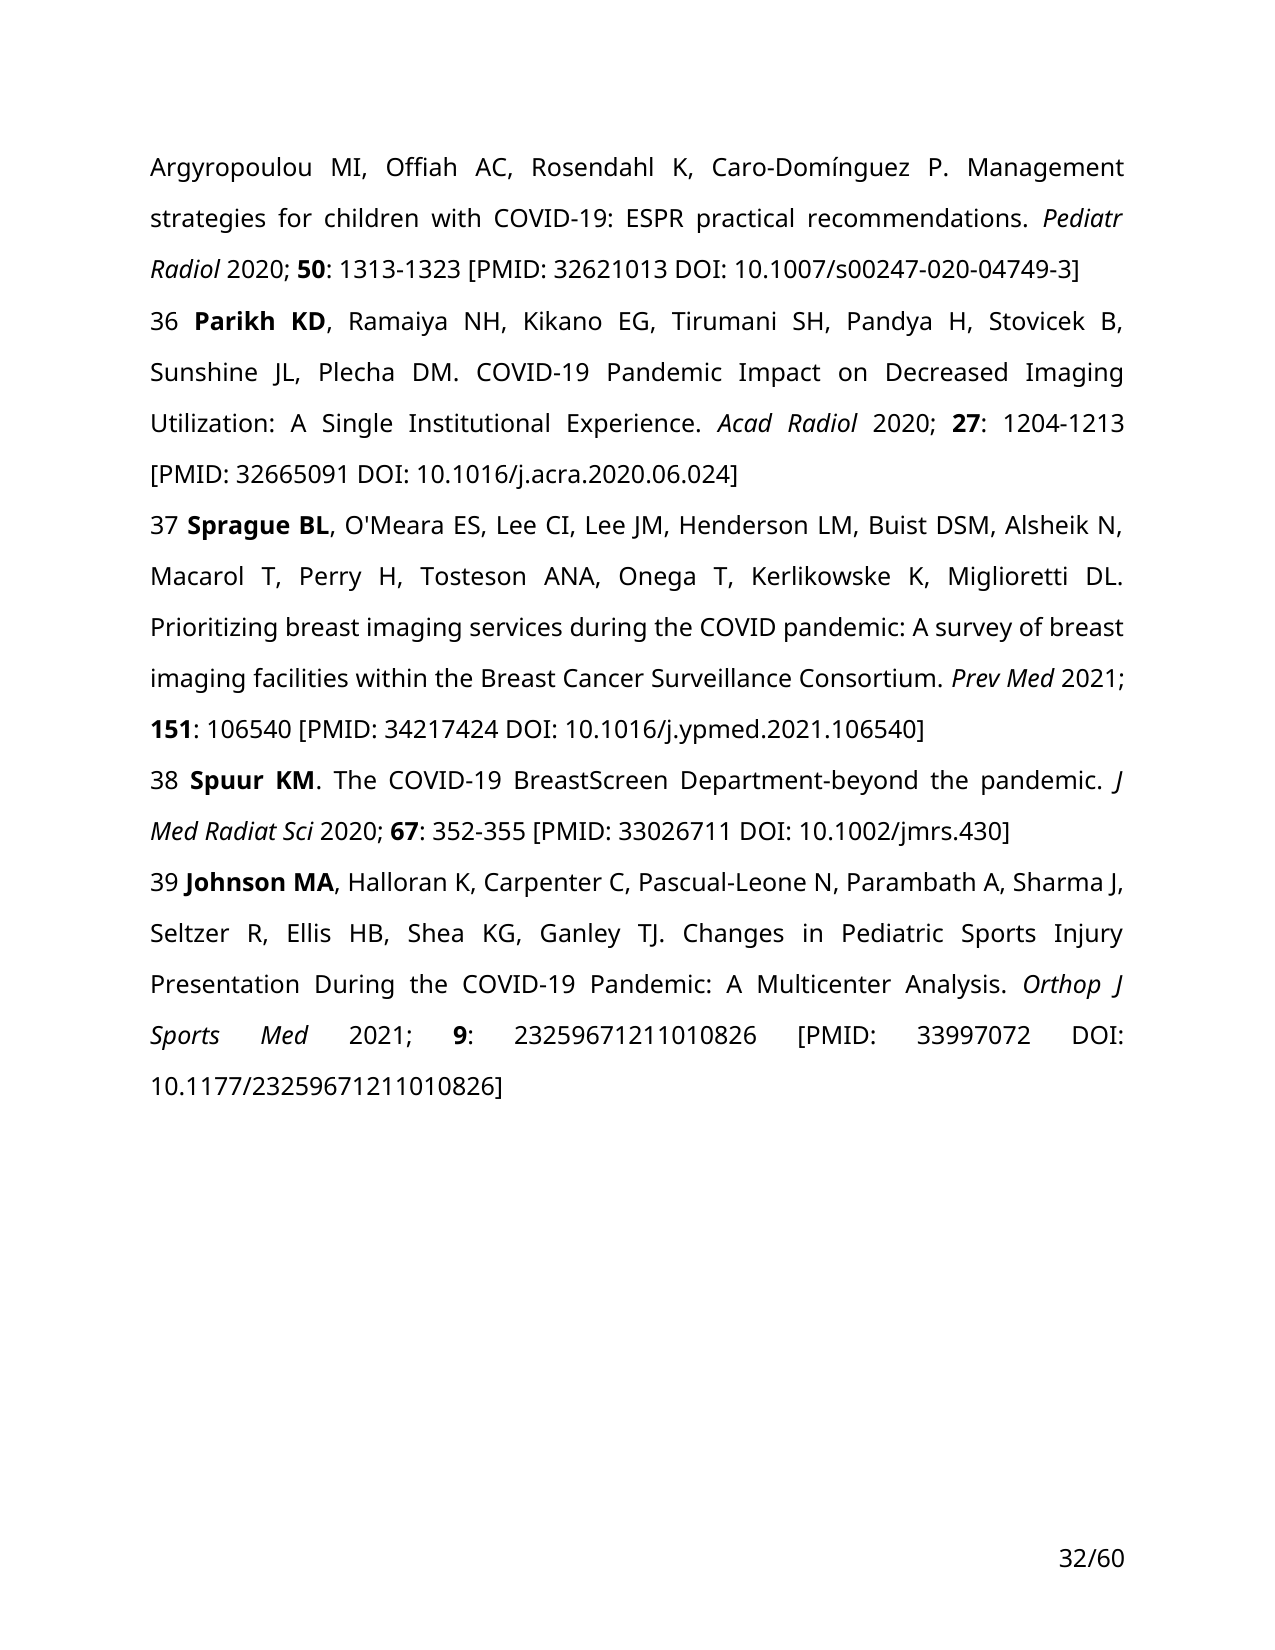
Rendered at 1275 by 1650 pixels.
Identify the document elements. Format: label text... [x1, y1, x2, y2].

text 39 Johnson MA, Halloran K, Carpenter C, Pascual-Leone N, Parambath A, Sharma J, Seltzer R, Ellis HB, Shea KG, Ganley TJ. Changes in Pediatric Sports Injury Presentation During the COVID-19 Pandemic: A Multicenter Analysis. Orthop J Sports Med 2021; 9: 23259671211010826 [PMID: 33997072 DOI: 10.1177/23259671211010826] [150, 864, 1125, 1103]
text 36 Parikh KD, Ramaiya NH, Kikano EG, Tirumani SH, Pandya H, Stovicek B, Sunshine JL, Plecha DM. COVID-19 Pandemic Impact on Decreased Imaging Utilization: A Single Institutional Experience. Acad Radiol 2020; 27: 1204-1213 [PMID: 32665091 DOI: 10.1016/j.acra.2020.06.024] [150, 303, 1125, 490]
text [150, 150, 1125, 286]
text 37 Sprague BL, O'Meara ES, Lee CI, Lee JM, Henderson LM, Buist DSM, Alsheik N, Macarol T, Perry H, Tosteson ANA, Onega T, Kerlikowske K, Miglioretti DL. Prioritizing breast imaging services during the COVID pandemic: A survey of breast imaging facilities within the Breast Cancer Surveillance Consortium. Prev Med 2021; 151: 106540 [PMID: 34217424 DOI: 10.1016/j.ypmed.2021.106540] [150, 507, 1125, 746]
text 38 Spuur KM. The COVID-19 BreastScreen Department-beyond the pandemic. J Med Radiat Sci 2020; 67: 352-355 [PMID: 33026711 DOI: 10.1002/jmrs.430] [150, 762, 1125, 848]
